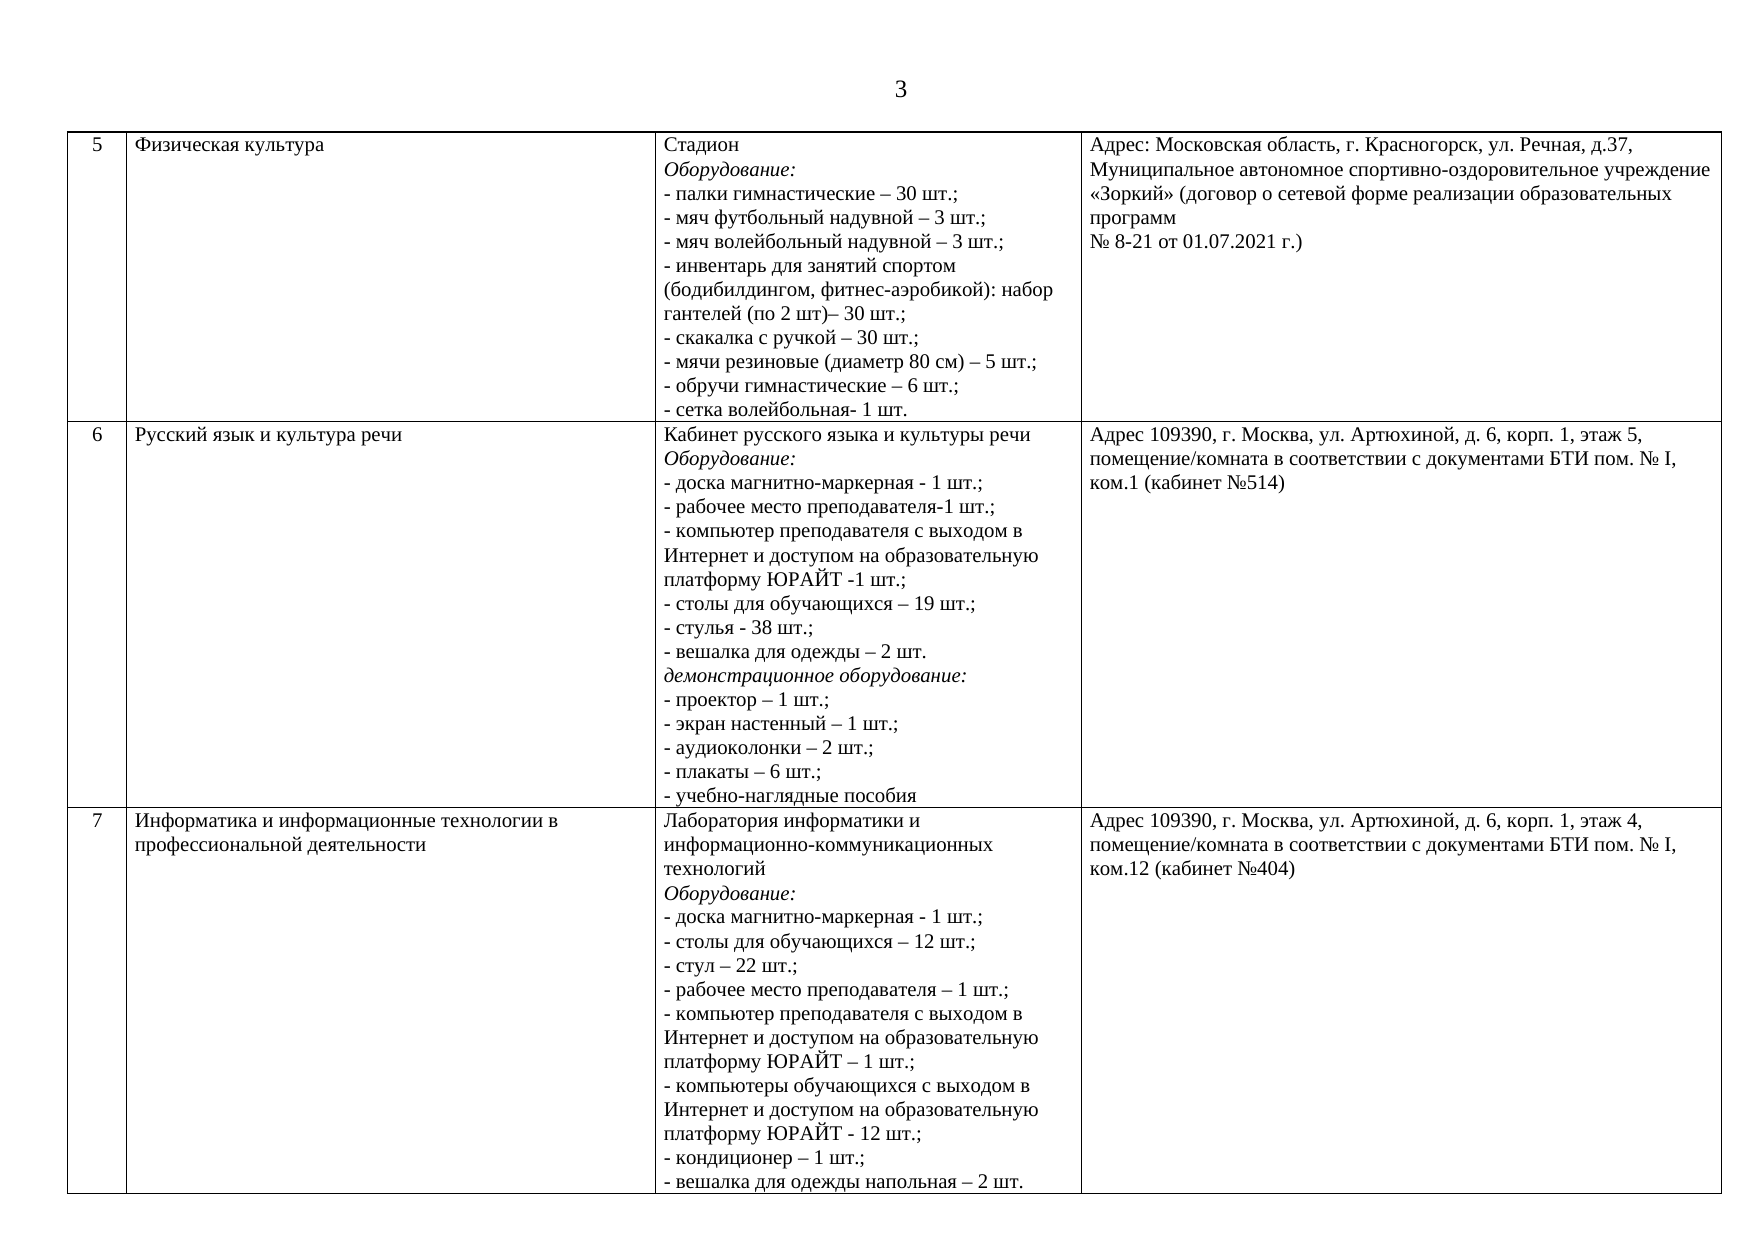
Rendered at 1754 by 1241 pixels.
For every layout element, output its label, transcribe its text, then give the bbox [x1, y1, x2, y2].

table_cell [656, 808, 1081, 1193]
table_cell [1082, 808, 1721, 1193]
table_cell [127, 808, 655, 1193]
table_cell Адрес 109390, г. Москва, ул. Артюхиной, д. 6, корп. 1, этаж 5, помещение/комната в соответствии с документами БТИ пом. № I, ком.1 (кабинет №514) [1082, 422, 1721, 807]
table_cell Адрес: Московская область, г. Красногорск, ул. Речная, д.37, Муниципальное автономное спортивно-оздоровительное учреждение «Зоркий» (договор о сетевой форме реализации образовательных программ № 8-21 от 01.07.2021 г.) [1082, 133, 1721, 421]
table_cell Кабинет русского языка и культуры речи Оборудование: - доска магнитно-маркерная - 1 шт.; - рабочее место преподавателя-1 шт.; - компьютер преподавателя с выходом в Интернет и доступом на образовательную платформу ЮРАЙТ -1 шт.; - столы для обучающихся – 19 шт.; - стулья - 38 шт.; - вешалка для одежды – 2 шт. демонстрационное оборудование: - проектор – 1 шт.; - экран настенный – 1 шт.; - аудиоколонки – 2 шт.; - плакаты – 6 шт.; - учебно-наглядные пособия [656, 422, 1081, 807]
table_cell Стадион Оборудование: - палки гимнастические – 30 шт.; - мяч футбольный надувной – 3 шт.; - мяч волейбольный надувной – 3 шт.; - инвентарь для занятий спортом (бодибилдингом, фитнес-аэробикой): набор гантелей (по 2 шт)– 30 шт.; - скакалка с ручкой – 30 шт.; - мячи резиновые (диаметр 80 см) – 5 шт.; - обручи гимнастические – 6 шт.; - сетка волейбольная- 1 шт. [656, 133, 1081, 421]
table_cell 5 [68, 133, 126, 421]
table_cell 6 [68, 422, 126, 807]
table_cell 7 [68, 808, 126, 1193]
table_cell Физическая культура [127, 133, 655, 421]
table_cell Русский язык и культура речи [127, 422, 655, 807]
